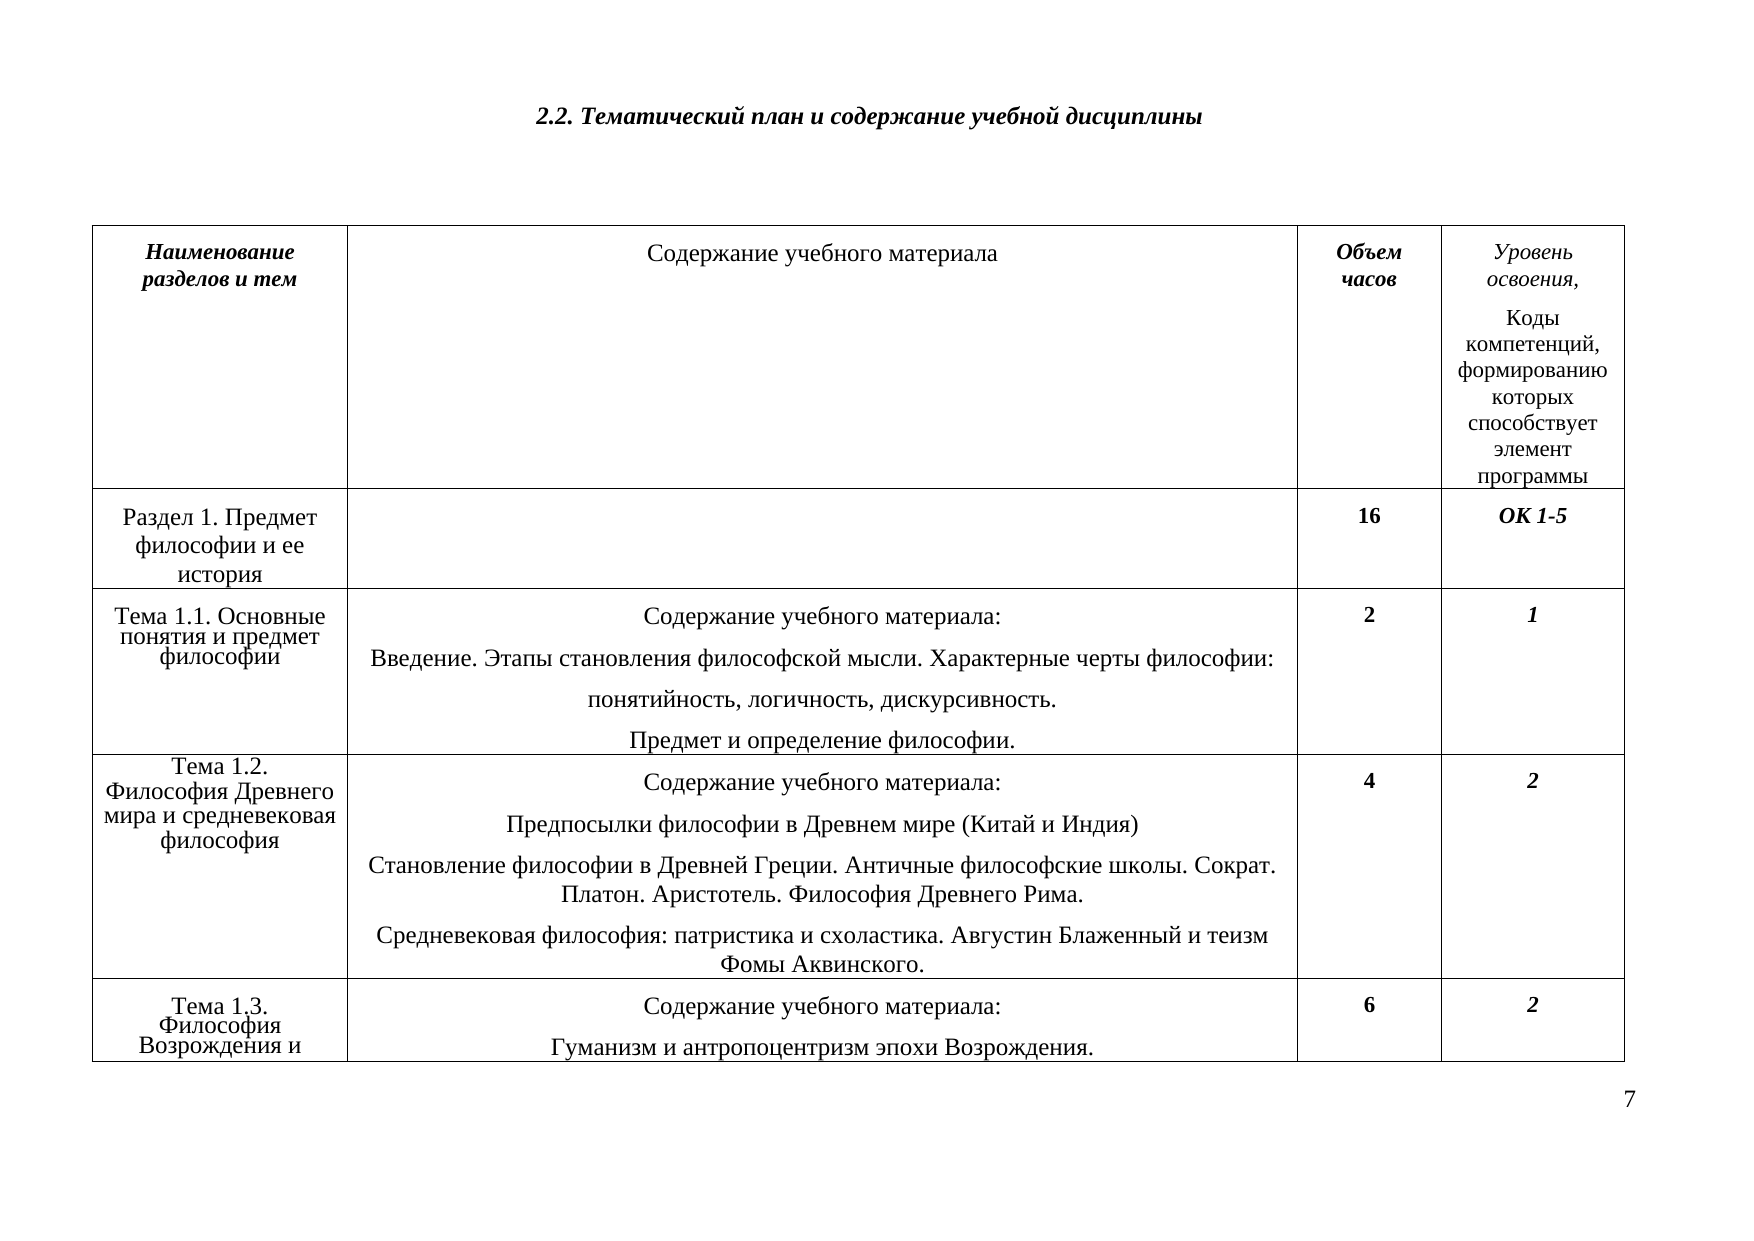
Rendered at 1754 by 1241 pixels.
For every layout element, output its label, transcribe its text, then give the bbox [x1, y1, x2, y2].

table_cell 4 [1298, 755, 1441, 977]
table_cell Содержание учебного материала: Введение. Этапы становления философской мысли. Характерные черты философии: понятийность, логичность, дискурсивность. Предмет и определение философии. [348, 589, 1297, 754]
table_header Наименование разделов и тем [93, 226, 347, 488]
table_cell 2 [1298, 589, 1441, 754]
text 2.2. Тематический план и содержание учебной дисциплины [103, 101, 1636, 130]
table_cell ОК 1-5 [1442, 489, 1624, 588]
table_cell Тема 1.1. Основные понятия и предмет философии [93, 589, 347, 754]
table_cell 2 [1442, 979, 1624, 1061]
table_cell Тема 1.2. Философия Древнего мира и средневековая философия [93, 755, 347, 977]
table_cell [348, 489, 1297, 588]
table_header Уровень освоения, Коды компетенций, формированию которых способствует элемент программы [1442, 226, 1624, 488]
table_header Объем часов [1298, 226, 1441, 488]
table_cell 16 [1298, 489, 1441, 588]
table_header Содержание учебного материала [348, 226, 1297, 488]
table_cell 2 [1442, 755, 1624, 977]
table_cell 1 [1442, 589, 1624, 754]
table_cell Содержание учебного материала: Предпосылки философии в Древнем мире (Китай и Индия) Становление философии в Древней Греции. Античные философские школы. Сократ. Платон. Аристотель. Философия Древнего Рима. Средневековая философия: патристика и схоластика. Августин Блаженный и теизм Фомы Аквинского. [348, 755, 1297, 977]
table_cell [93, 979, 347, 1061]
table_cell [348, 979, 1297, 1061]
table_cell Раздел 1. Предмет философии и ее история [93, 489, 347, 588]
table_cell 6 [1298, 979, 1441, 1061]
